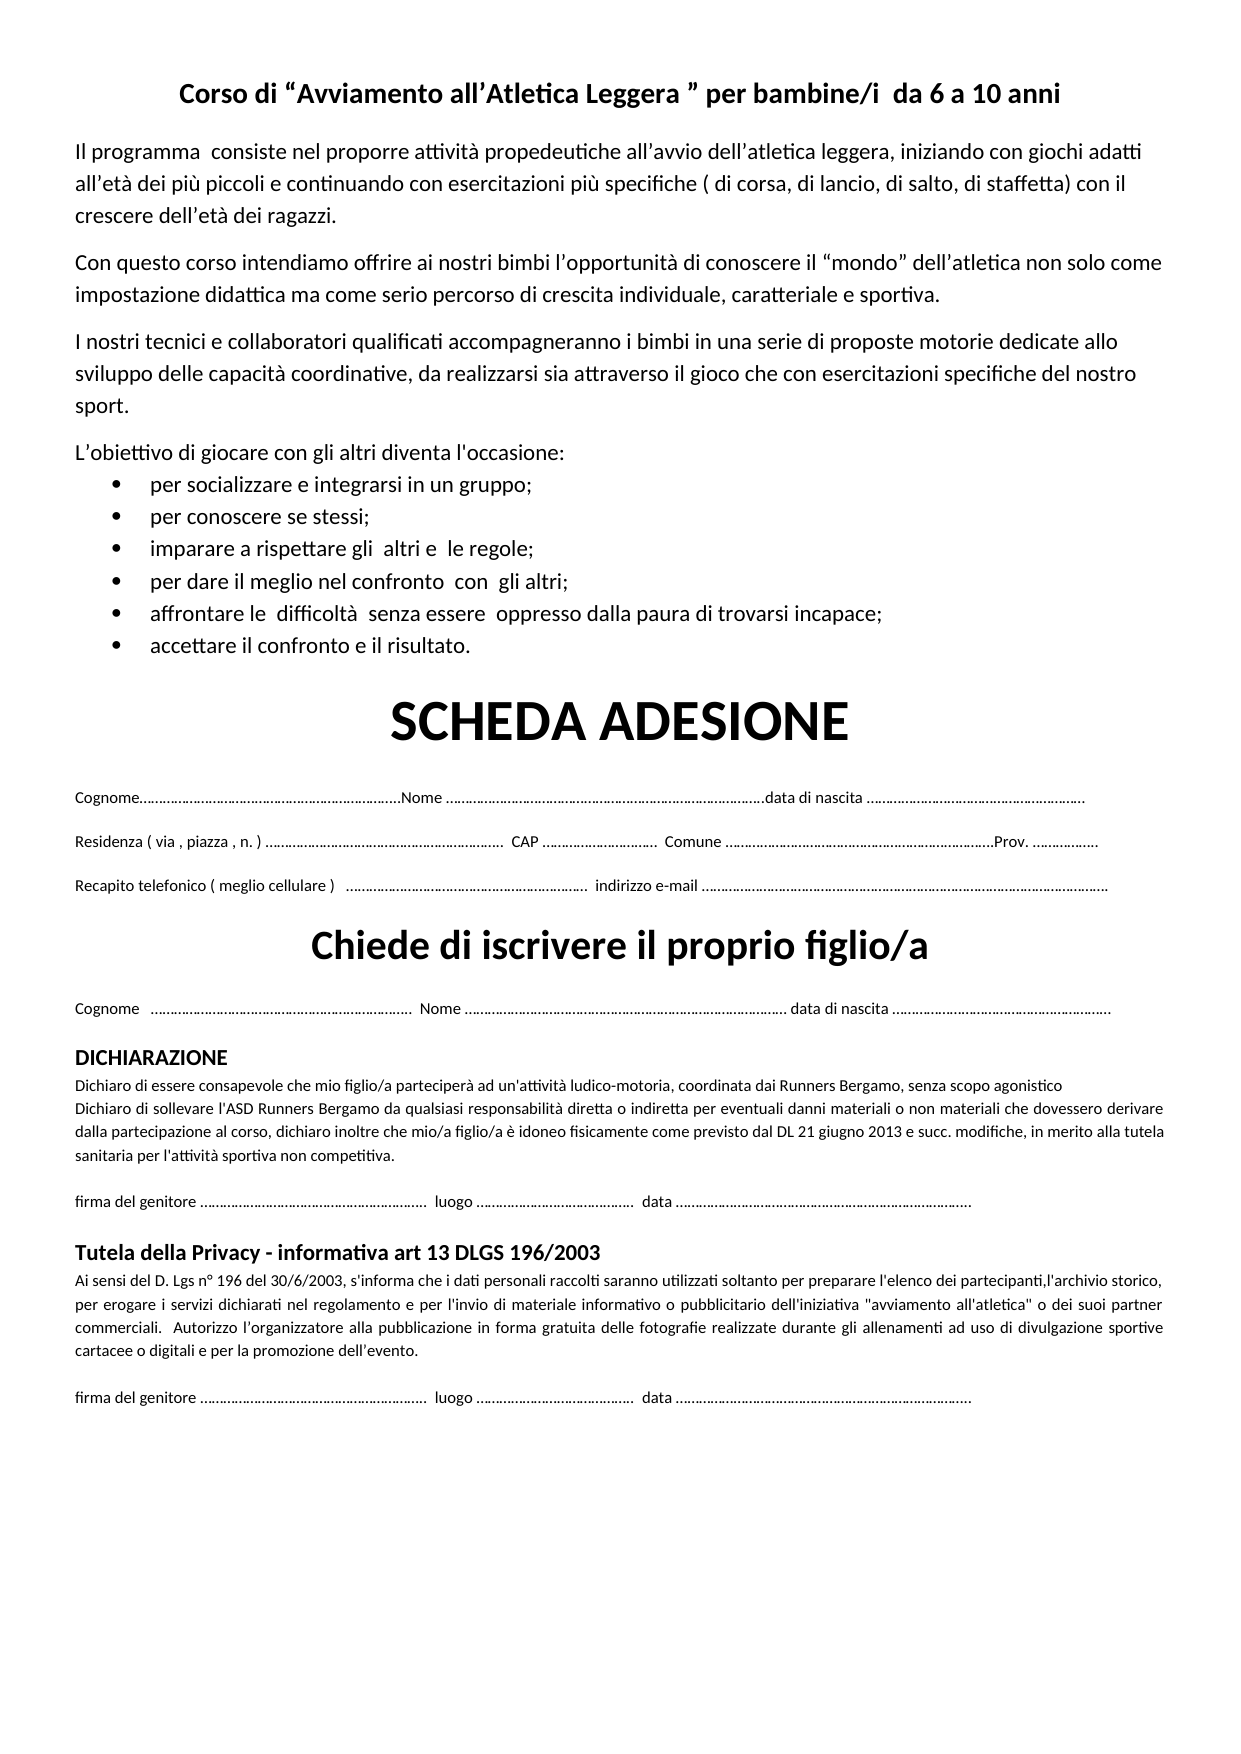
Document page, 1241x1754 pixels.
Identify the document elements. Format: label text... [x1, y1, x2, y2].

list affrontare le difficoltà senza essere oppresso dalla paura di trovarsi incapace; [112, 599, 1165, 627]
text Residenza ( via , piazza , n. ) …………………………………………………….. CAP ………………………… Comune …………………………………………………………….Prov. …………….. [75, 831, 1165, 851]
text Recapito telefonico ( meglio cellulare ) ……………………………………………………… indirizzo e-mail ……………………………………………………………………………………………. [75, 875, 1165, 896]
text Cognome…………………………………………………………..Nome ………………………………………………………………………..data di nascita ………………………………………………… [75, 787, 1165, 807]
text Ai sensi del D. Lgs n° 196 del 30/6/2003, s'informa che i dati personali raccolti saranno utilizzati soltanto per preparare l'elenco dei partecipanti,l'archivio storico, per erogare i servizi dichiarati nel regolamento e per l'invio di materiale informativo o pubblicitario dell'iniziativa "avviamento all'atletica" o dei suoi partner commerciali. Autorizzo l’organizzatore alla pubblicazione in forma gratuita delle fotografie realizzate durante gli allenamenti ad uso di divulgazione sportive cartacee o digitali e per la promozione dell’evento. [75, 1271, 1165, 1361]
text Chiede di iscrivere il proprio figlio/a [75, 919, 1165, 970]
list accettare il confronto e il risultato. [112, 631, 1165, 659]
text SCHEDA ADESIONE [75, 684, 1165, 755]
text Dichiaro di sollevare l'ASD Runners Bergamo da qualsiasi responsabilità diretta o indiretta per eventuali danni materiali o non materiali che dovessero derivare dalla partecipazione al corso, dichiaro inoltre che mio/a figlio/a è idoneo fisicamente come previsto dal DL 21 giugno 2013 e succ. modifiche, in merito alla tutela sanitaria per l'attività sportiva non competitiva. [75, 1098, 1165, 1165]
text DICHIARAZIONE [75, 1043, 1165, 1071]
list imparare a rispettare gli altri e le regole; [112, 534, 1165, 563]
text firma del genitore ………………………………………………….. luogo ………………………………….. data ………………………………………………………………….. [75, 1387, 1165, 1407]
text Con questo corso intendiamo offrire ai nostri bimbi l’opportunità di conoscere il “mondo” dell’atletica non solo come impostazione didattica ma come serio percorso di crescita individuale, caratteriale e sportiva. [75, 248, 1165, 308]
list per conoscere se stessi; [112, 502, 1165, 530]
text L’obiettivo di giocare con gli altri diventa l'occasione: [75, 438, 1165, 466]
list per dare il meglio nel confronto con gli altri; [112, 567, 1165, 595]
text I nostri tecnici e collaboratori qualificati accompagneranno i bimbi in una serie di proposte motorie dedicate allo sviluppo delle capacità coordinative, da realizzarsi sia attraverso il gioco che con esercitazioni specifiche del nostro sport. [75, 327, 1165, 419]
list per socializzare e integrarsi in un gruppo; [112, 470, 1165, 498]
text Tutela della Privacy - informativa art 13 DLGS 196/2003 [75, 1238, 1165, 1266]
text Dichiaro di essere consapevole che mio figlio/a parteciperà ad un'attività ludico-motoria, coordinata dai Runners Bergamo, senza scopo agonistico [75, 1075, 1165, 1095]
text firma del genitore ………………………………………………….. luogo ………………………………….. data ………………………………………………………………….. [75, 1192, 1165, 1212]
text Il programma consiste nel proporre attività propedeutiche all’avvio dell’atletica leggera, iniziando con giochi adatti all’età dei più piccoli e continuando con esercitazioni più specifiche ( di corsa, di lancio, di salto, di staffetta) con il crescere dell’età dei ragazzi. [75, 137, 1165, 229]
text Corso di “Avviamento all’Atletica Leggera ” per bambine/i da 6 a 10 anni [75, 75, 1165, 111]
text Cognome ………………………………………………………….. Nome ………………………………………………………………………… data di nascita ………………………………………………… [75, 999, 1165, 1019]
